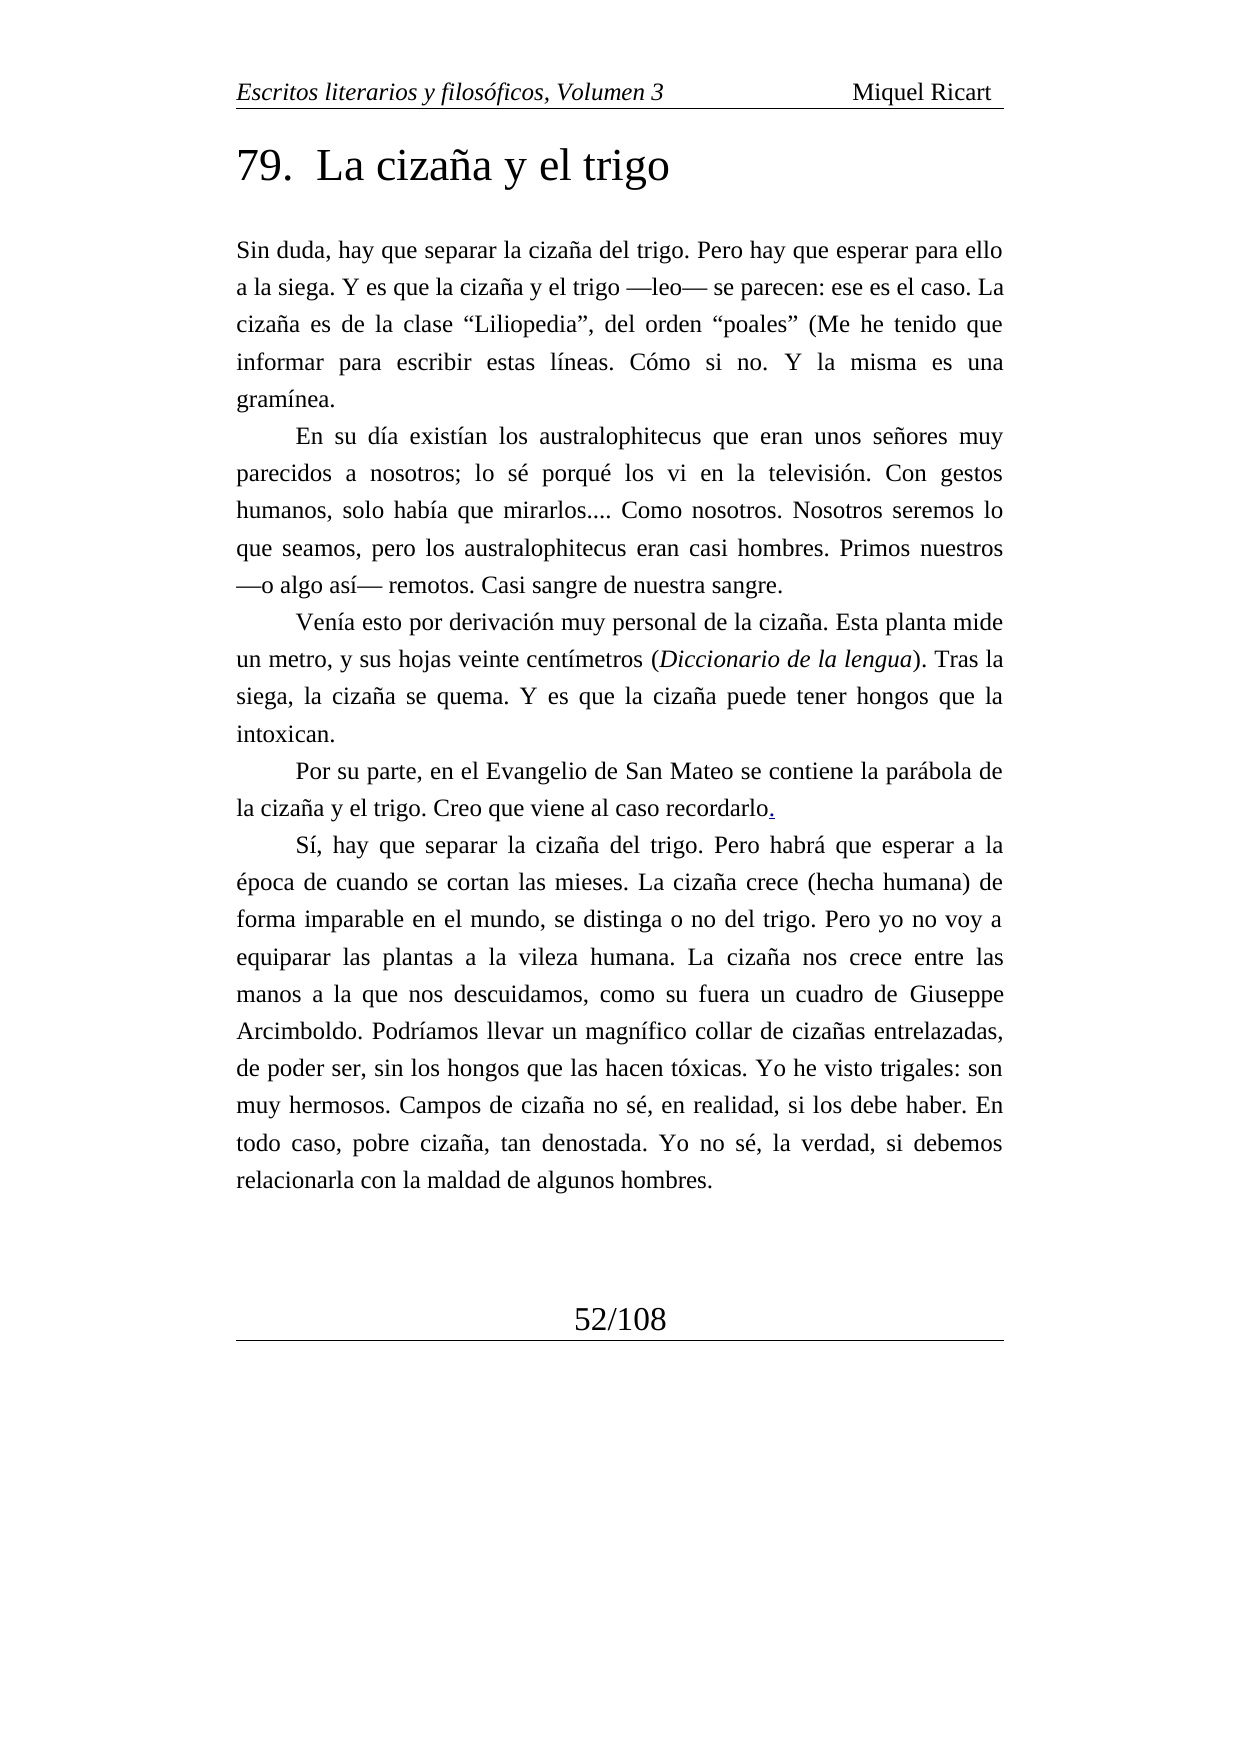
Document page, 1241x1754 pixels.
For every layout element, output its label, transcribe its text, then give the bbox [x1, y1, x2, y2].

text Venía esto por derivación muy personal de la cizaña. Esta planta mide un metro, y sus hojas veinte centímetros (Diccionario de la lengua). Tras la siega, la cizaña se quema. Y es que la cizaña puede tener hongos que la intoxican. [236, 601, 1004, 749]
text En su día existían los australophitecus que eran unos señores muy parecidos a nosotros; lo sé porqué los vi en la televisión. Con gestos humanos, solo había que mirarlos.... Como nosotros. Nosotros seremos lo que seamos, pero los australophitecus eran casi hombres. Primos nuestros —o algo así— remotos. Casi sangre de nuestra sangre. [236, 415, 1004, 601]
text Por su parte, en el Evangelio de San Mateo se contiene la parábola de la cizaña y el trigo. Creo que viene al caso recordarlo. [236, 749, 1004, 824]
text 79. La cizaña y el trigo [236, 138, 1004, 190]
text Sin duda, hay que separar la cizaña del trigo. Pero hay que esperar para ello a la siega. Y es que la cizaña y el trigo —leo— se parecen: ese es el caso. La cizaña es de la clase “Liliopedia”, del orden “poales” (Me he tenido que informar para escribir estas líneas. Cómo si no. Y la misma es una gramínea. [236, 229, 1004, 415]
text Sí, hay que separar la cizaña del trigo. Pero habrá que esperar a la época de cuando se cortan las mieses. La cizaña crece (hecha humana) de forma imparable en el mundo, se distinga o no del trigo. Pero yo no voy a equiparar las plantas a la vileza humana. La cizaña nos crece entre las manos a la que nos descuidamos, como su fuera un cuadro de Giuseppe Arcimboldo. Podríamos llevar un magnífico collar de cizañas entrelazadas, de poder ser, sin los hongos que las hacen tóxicas. Yo he visto trigales: son muy hermosos. Campos de cizaña no sé, en realidad, si los debe haber. En todo caso, pobre cizaña, tan denostada. Yo no sé, la verdad, si debemos relacionarla con la maldad de algunos hombres. [236, 824, 1004, 1196]
